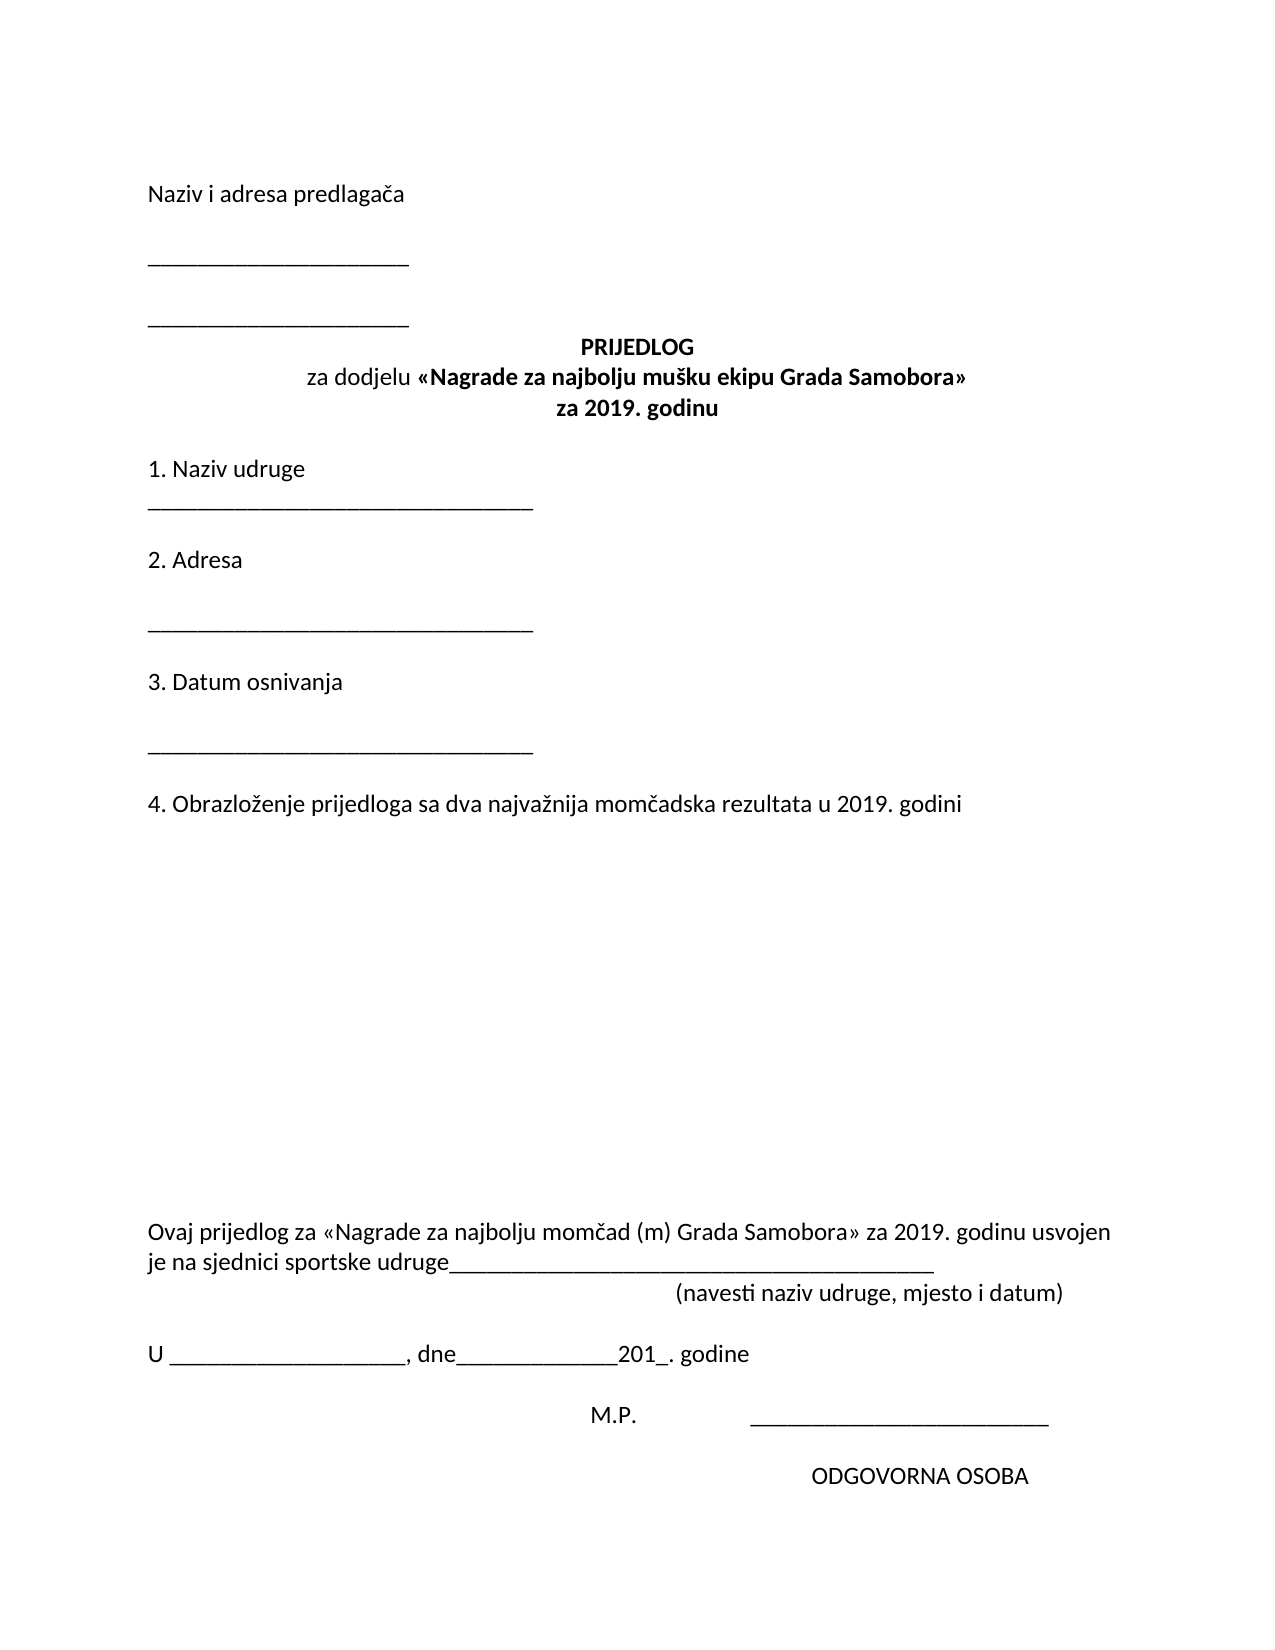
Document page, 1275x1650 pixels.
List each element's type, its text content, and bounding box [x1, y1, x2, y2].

text 3. Datum osnivanja [148, 666, 1127, 697]
text _____________________ [148, 300, 1127, 331]
text ODGOVORNA OSOBA [148, 1460, 1127, 1491]
text za 2019. godinu [148, 392, 1127, 422]
text Ovaj prijedlog za «Nagrade za najbolju momčad (m) Grada Samobora» za 2019. godinu usvojen je na sjednici sportske udruge_______________________________________ [148, 1216, 1127, 1277]
text za dodjelu «Nagrade za najbolju mušku ekipu Grada Samobora» [148, 361, 1127, 392]
text U ___________________, dne_____________201_. godine [148, 1338, 1127, 1368]
text _______________________________ [148, 483, 1127, 514]
text M.P. ________________________ [148, 1399, 1127, 1429]
text (navesti naziv udruge, mjesto i datum) [148, 1277, 1127, 1307]
text _____________________ [148, 239, 1127, 270]
text 1. Naziv udruge [148, 453, 1127, 483]
text 2. Adresa [148, 544, 1127, 575]
text PRIJEDLOG [148, 331, 1127, 361]
text _______________________________ [148, 605, 1127, 636]
text 4. Obrazloženje prijedloga sa dva najvažnija momčadska rezultata u 2019. godini [148, 788, 1127, 819]
text Naziv i adresa predlagača [148, 178, 1127, 209]
text _______________________________ [148, 727, 1127, 758]
